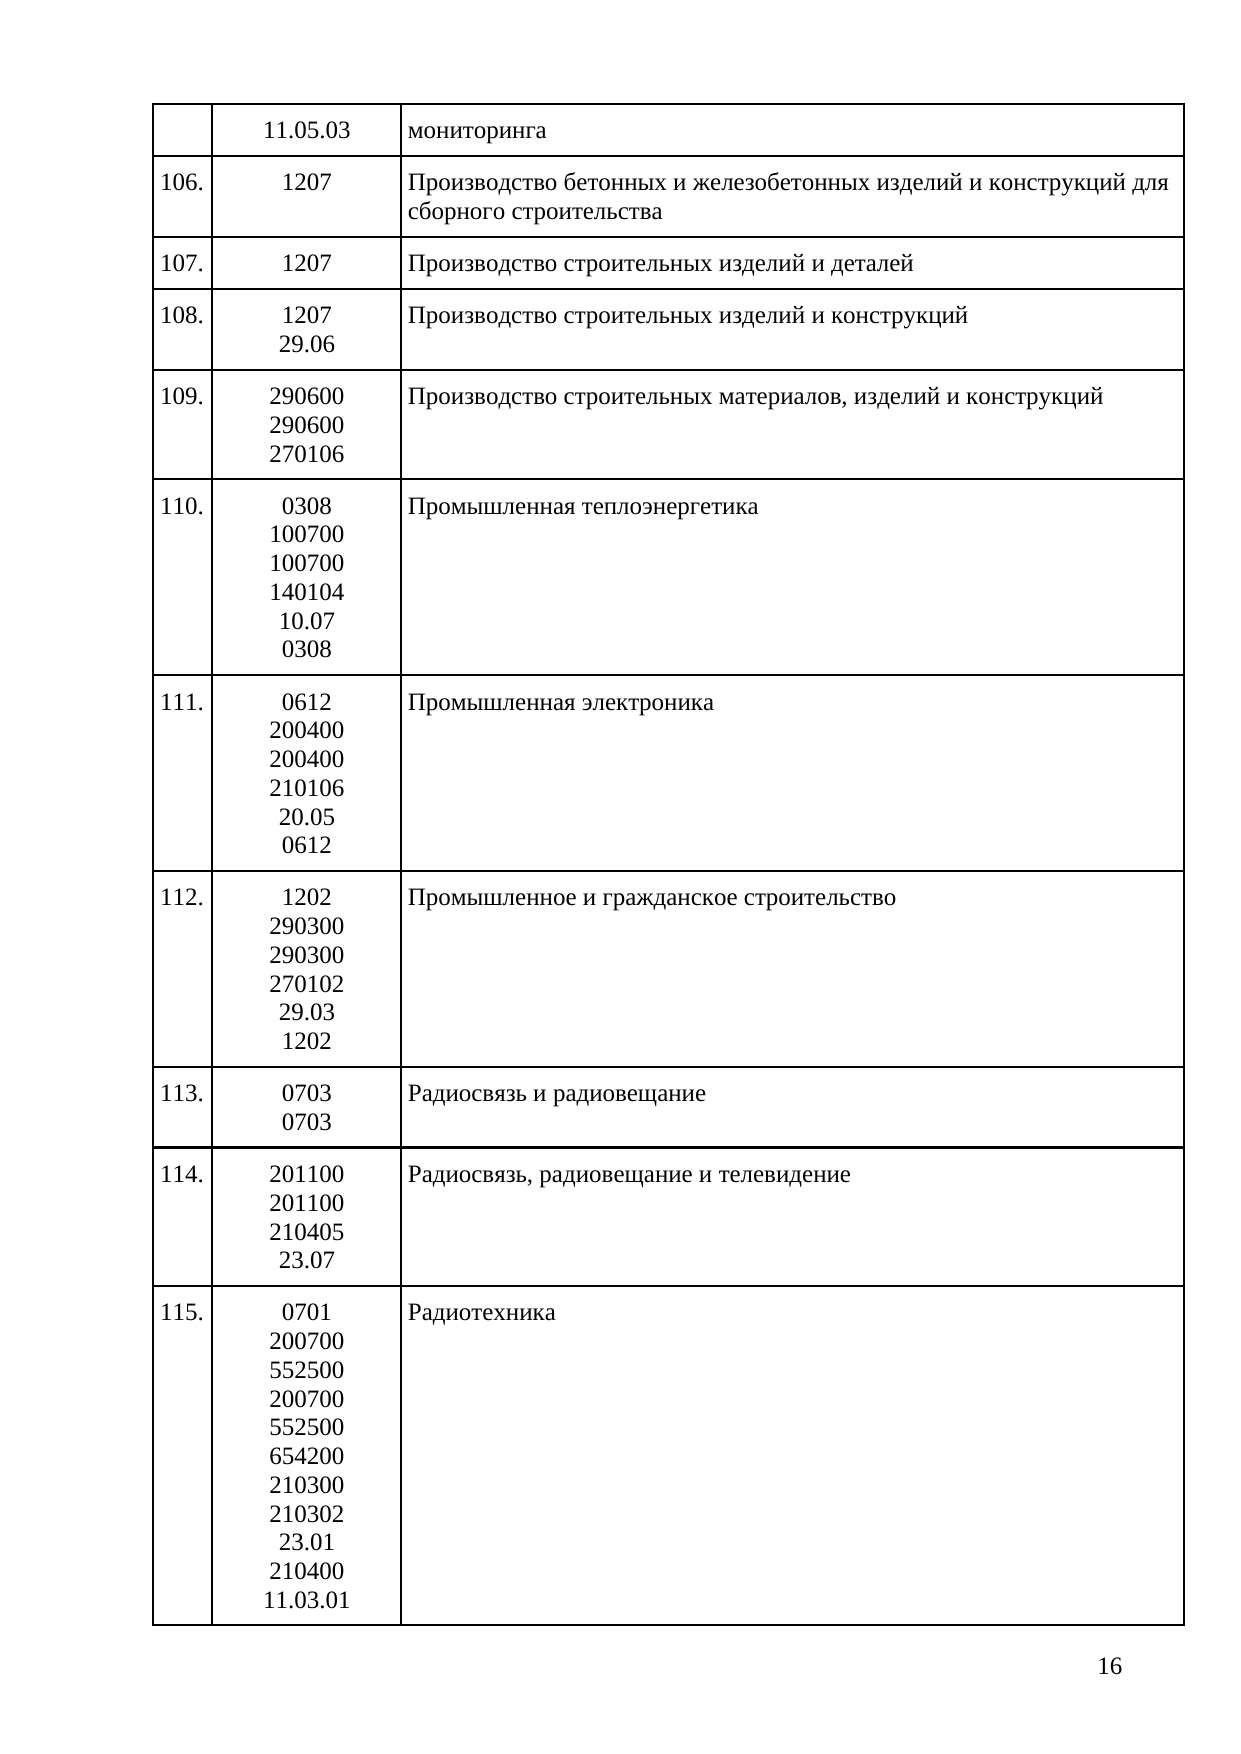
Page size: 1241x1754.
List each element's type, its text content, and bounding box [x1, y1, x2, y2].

table_cell [154, 1068, 211, 1146]
table_cell [154, 238, 211, 288]
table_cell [213, 1287, 400, 1624]
table_cell 200106 11.05.03 [213, 105, 400, 155]
table_cell [154, 157, 211, 236]
table_cell 0612 200400 200400 210106 20.05 0612 [213, 676, 400, 870]
table_cell [154, 371, 211, 478]
table_cell 1202 290300 290300 270102 29.03 1202 [213, 872, 400, 1066]
table_cell [154, 872, 211, 1066]
table_cell Радиотехника [402, 1287, 1183, 1624]
table_cell Производство строительных изделий и конструкций [402, 290, 1183, 368]
table_cell Промышленное и гражданское строительство [402, 872, 1183, 1066]
table_cell 290600 290600 270106 [213, 371, 400, 478]
table_cell Радиосвязь, радиовещание и телевидение [402, 1149, 1183, 1285]
table_cell [154, 480, 211, 674]
table_cell Производство бетонных и железобетонных изделий и конструкций для сборного строительства [402, 157, 1183, 236]
table_cell 201100 201100 210405 23.07 [213, 1149, 400, 1285]
table_cell Производство строительных материалов, изделий и конструкций [402, 371, 1183, 478]
table_cell Промышленная теплоэнергетика [402, 480, 1183, 674]
table_cell 1207 [213, 238, 400, 288]
table_cell 0703 0703 [213, 1068, 400, 1146]
table_cell 1207 29.06 [213, 290, 400, 368]
table_cell 0308 100700 100700 140104 10.07 0308 [213, 480, 400, 674]
table_cell [154, 1149, 211, 1285]
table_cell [402, 105, 1183, 155]
table_cell [154, 290, 211, 368]
table_cell Производство строительных изделий и деталей [402, 238, 1183, 288]
table_cell [154, 105, 211, 155]
table_cell 1207 [213, 157, 400, 236]
table_cell [154, 676, 211, 870]
table_cell [154, 1287, 211, 1624]
table_cell Промышленная электроника [402, 676, 1183, 870]
table_cell Радиосвязь и радиовещание [402, 1068, 1183, 1146]
